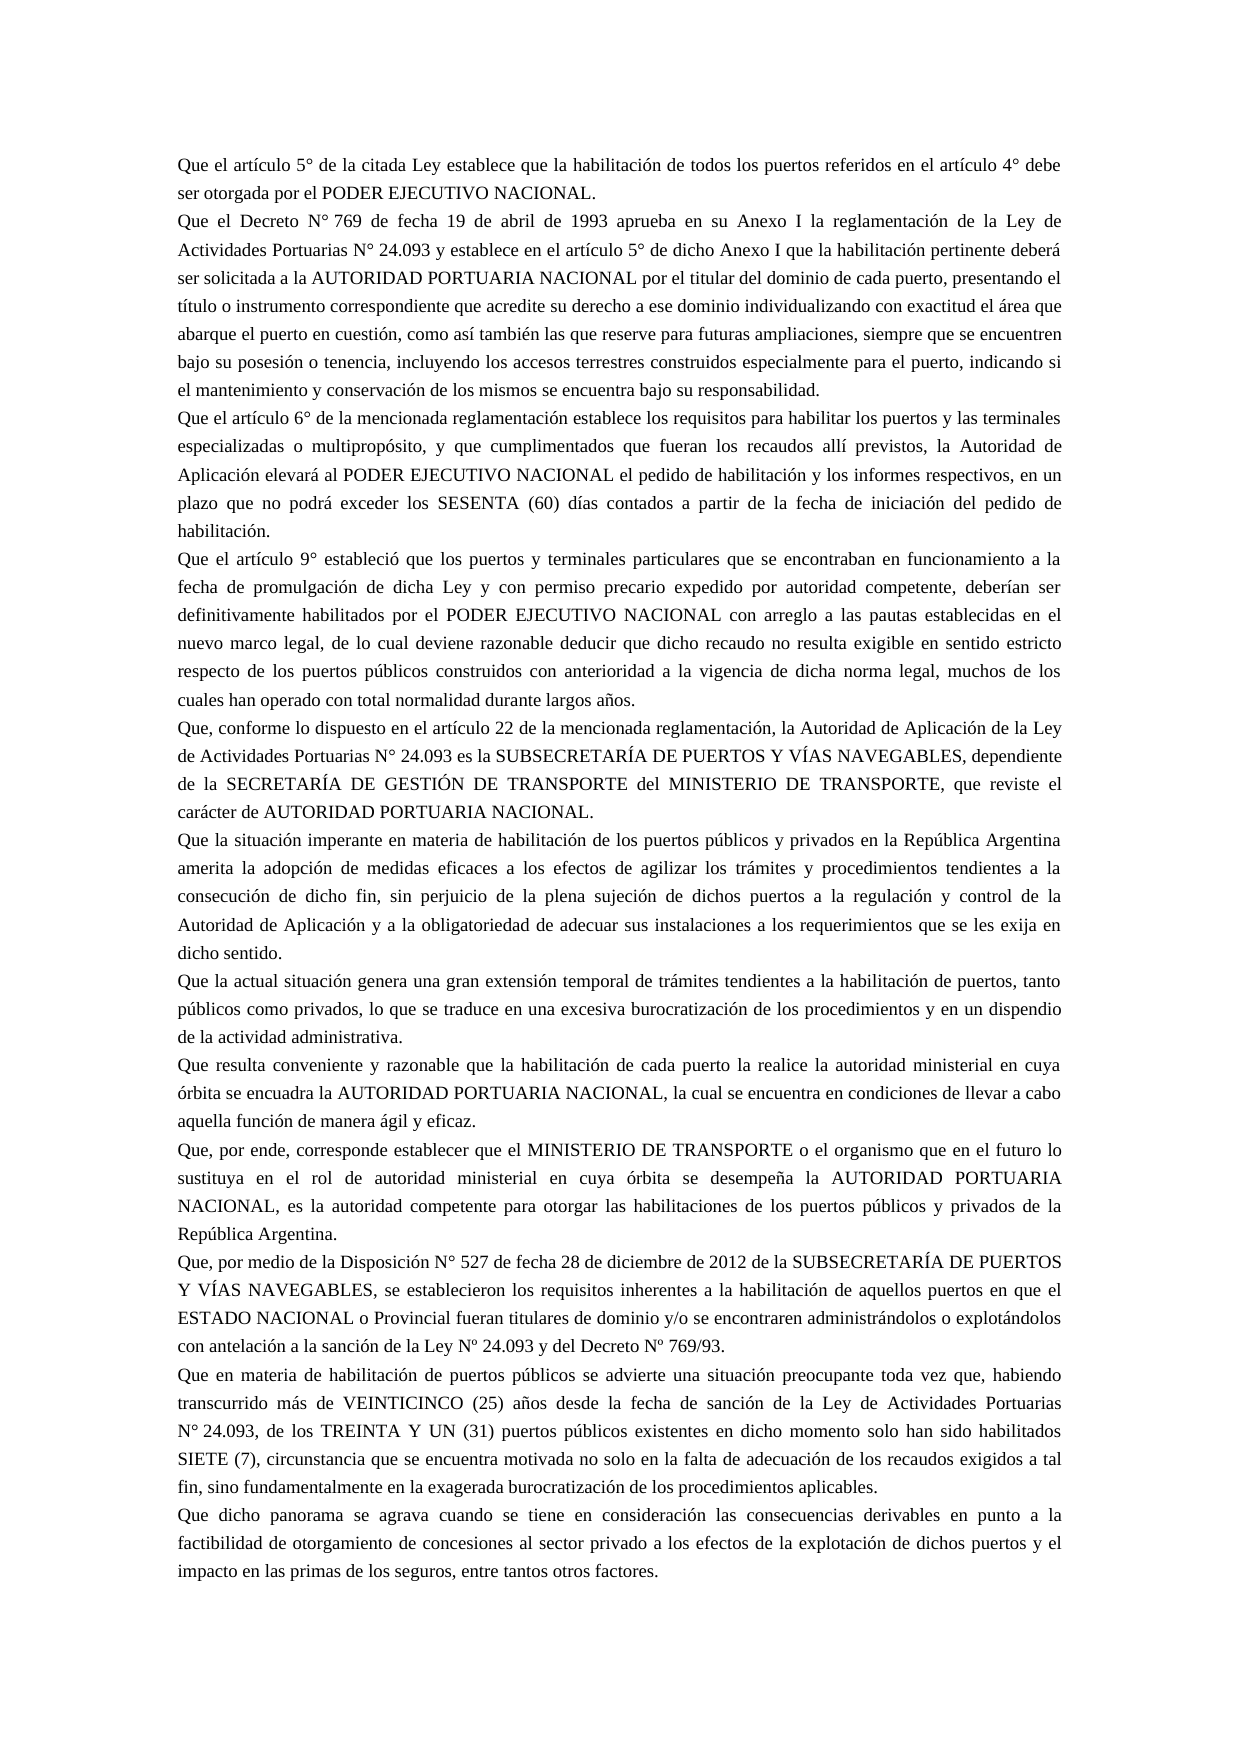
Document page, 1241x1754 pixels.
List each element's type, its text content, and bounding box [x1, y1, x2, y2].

text Que el artículo 6° de la mencionada reglamentación establece los requisitos para habilitar los puertos y las terminales especializadas o multipropósito, y que cumplimentados que fueran los recaudos allí previstos, la Autoridad de Aplicación elevará al PODER EJECUTIVO NACIONAL el pedido de habilitación y los informes respectivos, en un plazo que no podrá exceder los SESENTA (60) días contados a partir de la fecha de iniciación del pedido de habilitación. [177, 401, 1063, 541]
text Que el artículo 5° de la citada Ley establece que la habilitación de todos los puertos referidos en el artículo 4° debe ser otorgada por el PODER EJECUTIVO NACIONAL. [177, 148, 1063, 204]
text Que el artículo 9° estableció que los puertos y terminales particulares que se encontraban en funcionamiento a la fecha de promulgación de dicha Ley y con permiso precario expedido por autoridad competente, deberían ser definitivamente habilitados por el PODER EJECUTIVO NACIONAL con arreglo a las pautas establecidas en el nuevo marco legal, de lo cual deviene razonable deducir que dicho recaudo no resulta exigible en sentido estricto respecto de los puertos públicos construidos con anterioridad a la vigencia de dicha norma legal, muchos de los cuales han operado con total normalidad durante largos años. [177, 541, 1063, 710]
text Que el Decreto N° 769 de fecha 19 de abril de 1993 aprueba en su Anexo I la reglamentación de la Ley de Actividades Portuarias N° 24.093 y establece en el artículo 5° de dicho Anexo I que la habilitación pertinente deberá ser solicitada a la AUTORIDAD PORTUARIA NACIONAL por el titular del dominio de cada puerto, presentando el título o instrumento correspondiente que acredite su derecho a ese dominio individualizando con exactitud el área que abarque el puerto en cuestión, como así también las que reserve para futuras ampliaciones, siempre que se encuentren bajo su posesión o tenencia, incluyendo los accesos terrestres construidos especialmente para el puerto, indicando si el mantenimiento y conservación de los mismos se encuentra bajo su responsabilidad. [177, 204, 1063, 401]
text Que dicho panorama se agrava cuando se tiene en consideración las consecuencias derivables en punto a la factibilidad de otorgamiento de concesiones al sector privado a los efectos de la explotación de dichos puertos y el impacto en las primas de los seguros, entre tantos otros factores. [177, 1498, 1063, 1582]
text Que la actual situación genera una gran extensión temporal de trámites tendientes a la habilitación de puertos, tanto públicos como privados, lo que se traduce en una excesiva burocratización de los procedimientos y en un dispendio de la actividad administrativa. [177, 963, 1063, 1048]
text Que en materia de habilitación de puertos públicos se advierte una situación preocupante toda vez que, habiendo transcurrido más de VEINTICINCO (25) años desde la fecha de sanción de la Ley de Actividades Portuarias N° 24.093, de los TREINTA Y UN (31) puertos públicos existentes en dicho momento solo han sido habilitados SIETE (7), circunstancia que se encuentra motivada no solo en la falta de adecuación de los recaudos exigidos a tal fin, sino fundamentalmente en la exagerada burocratización de los procedimientos aplicables. [177, 1357, 1063, 1498]
text Que, por medio de la Disposición N° 527 de fecha 28 de diciembre de 2012 de la SUBSECRETARÍA DE PUERTOS Y VÍAS NAVEGABLES, se establecieron los requisitos inherentes a la habilitación de aquellos puertos en que el ESTADO NACIONAL o Provincial fueran titulares de dominio y/o se encontraren administrándolos o explotándolos con antelación a la sanción de la Ley Nº 24.093 y del Decreto Nº 769/93. [177, 1244, 1063, 1357]
text Que resulta conveniente y razonable que la habilitación de cada puerto la realice la autoridad ministerial en cuya órbita se encuadra la AUTORIDAD PORTUARIA NACIONAL, la cual se encuentra en condiciones de llevar a cabo aquella función de manera ágil y eficaz. [177, 1048, 1063, 1132]
text Que la situación imperante en materia de habilitación de los puertos públicos y privados en la República Argentina amerita la adopción de medidas eficaces a los efectos de agilizar los trámites y procedimientos tendientes a la consecución de dicho fin, sin perjuicio de la plena sujeción de dichos puertos a la regulación y control de la Autoridad de Aplicación y a la obligatoriedad de adecuar sus instalaciones a los requerimientos que se les exija en dicho sentido. [177, 823, 1063, 963]
text Que, por ende, corresponde establecer que el MINISTERIO DE TRANSPORTE o el organismo que en el futuro lo sustituya en el rol de autoridad ministerial en cuya órbita se desempeña la AUTORIDAD PORTUARIA NACIONAL, es la autoridad competente para otorgar las habilitaciones de los puertos públicos y privados de la República Argentina. [177, 1132, 1063, 1244]
text Que, conforme lo dispuesto en el artículo 22 de la mencionada reglamentación, la Autoridad de Aplicación de la Ley de Actividades Portuarias N° 24.093 es la SUBSECRETARÍA DE PUERTOS Y VÍAS NAVEGABLES, dependiente de la SECRETARÍA DE GESTIÓN DE TRANSPORTE del MINISTERIO DE TRANSPORTE, que reviste el carácter de AUTORIDAD PORTUARIA NACIONAL. [177, 710, 1063, 823]
